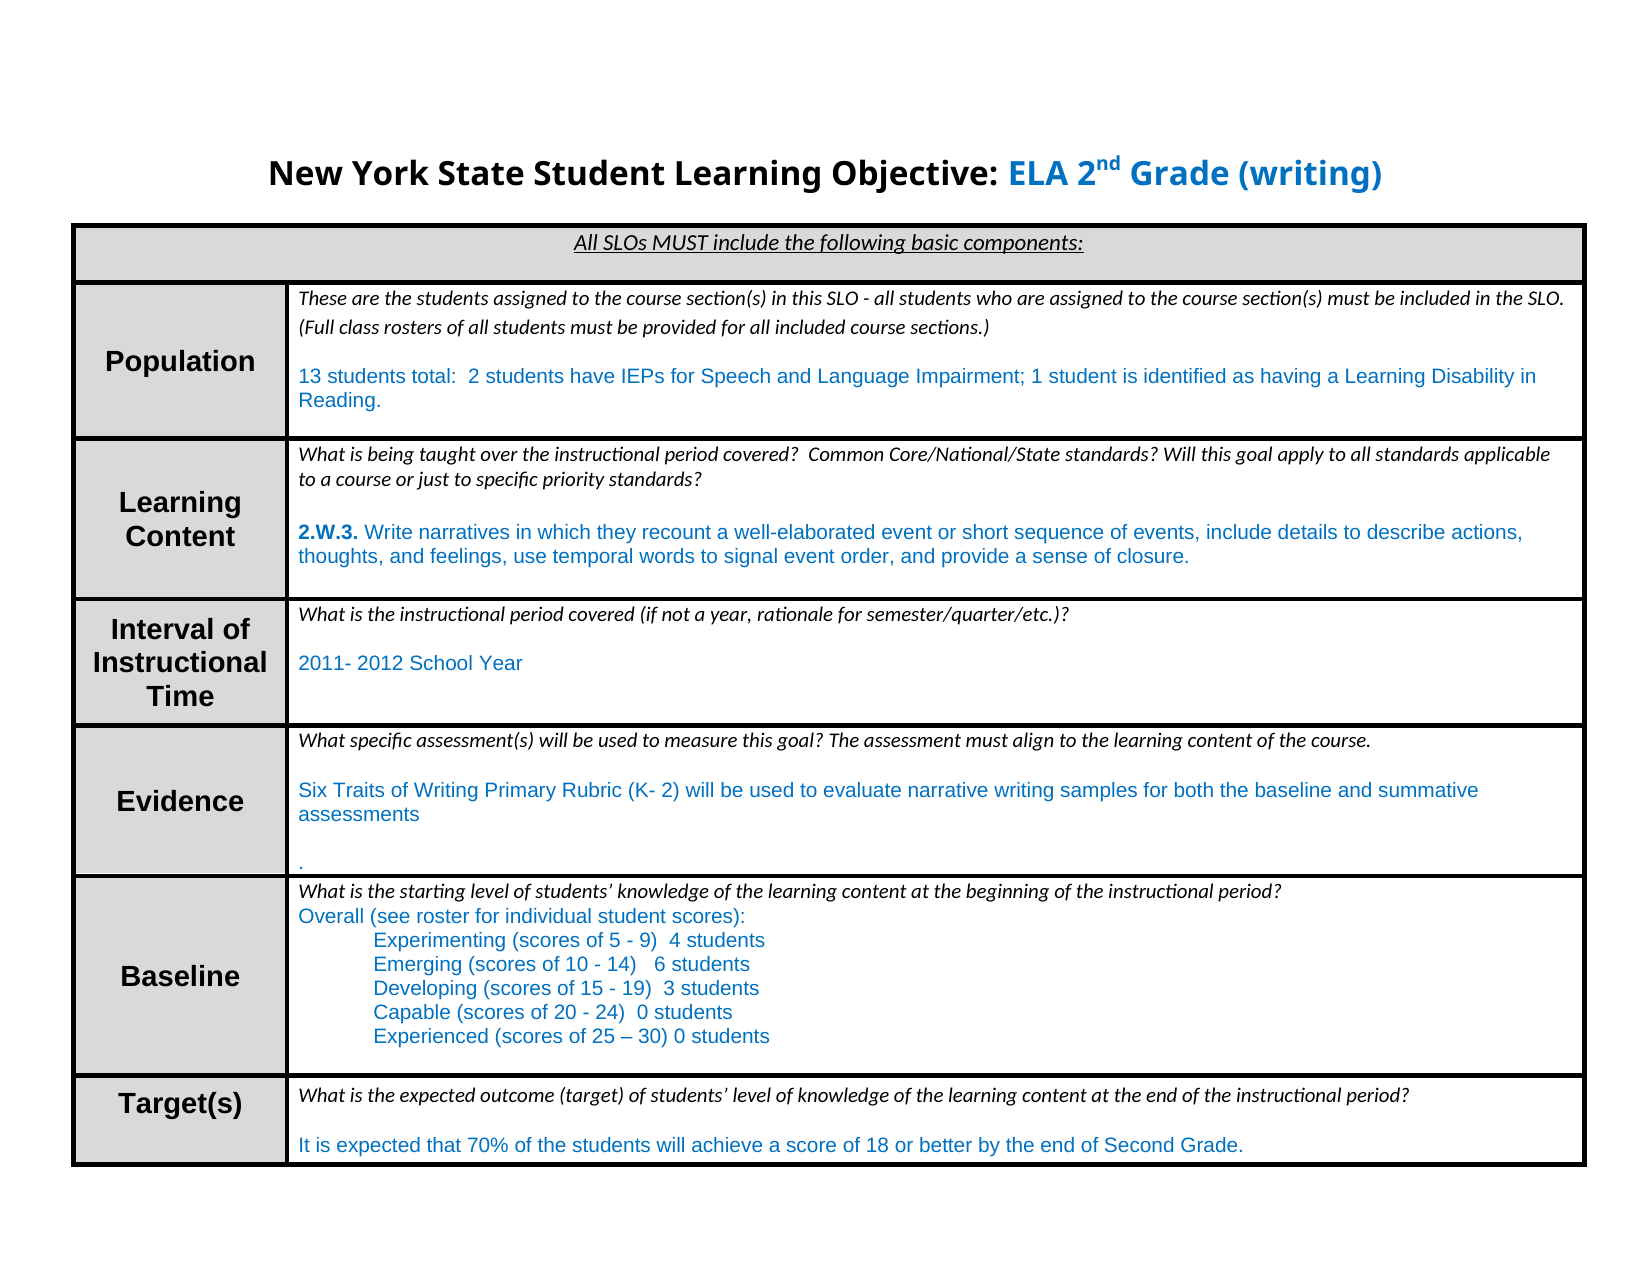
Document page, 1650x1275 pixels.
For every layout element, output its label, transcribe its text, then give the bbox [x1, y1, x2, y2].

table_header All SLOs MUST include the following basic components: [76, 228, 1582, 280]
table_cell What is being taught over the instructional period covered? Common Core/National/State standards? Will this goal apply to all standards applicable to a course or just to specific priority standards? 2.W.3. Write narratives in which they recount a well-elaborated event or short sequence of events, include details to describe actions, thoughts, and feelings, use temporal words to signal event order, and provide a sense of closure. [289, 441, 1582, 596]
table_cell Target(s) [76, 1078, 285, 1162]
table_cell Learning Content [76, 441, 285, 596]
table_cell Population [76, 285, 285, 436]
table_cell What is the instructional period covered (if not a year, rationale for semester/quarter/etc.)? 2011- 2012 School Year [289, 601, 1582, 723]
table_cell What is the starting level of students’ knowledge of the learning content at the beginning of the instructional period? Overall (see roster for individual student scores): Experimenting (scores of 5 - 9) 4 students Emerging (scores of 10 - 14) 6 students Developing (scores of 15 - 19) 3 students Capable (scores of 20 - 24) 0 students Experienced (scores of 25 – 30) 0 students [289, 878, 1582, 1073]
table_cell Baseline [76, 878, 285, 1073]
text New York State Student Learning Objective: ELA 2nd Grade (writing) [75, 150, 1575, 195]
table_cell What specific assessment(s) will be used to measure this goal? The assessment must align to the learning content of the course. Six Traits of Writing Primary Rubric (K- 2) will be used to evaluate narrative writing samples for both the baseline and summative assessments . [289, 728, 1582, 873]
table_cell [289, 1078, 1582, 1162]
table_cell These are the students assigned to the course section(s) in this SLO - all students who are assigned to the course section(s) must be included in the SLO. (Full class rosters of all students must be provided for all included course sections.) 13 students total: 2 students have IEPs for Speech and Language Impairment; 1 student is identified as having a Learning Disability in Reading. [289, 285, 1582, 436]
table_cell Interval of Instructional Time [76, 601, 285, 723]
table_cell Evidence [76, 728, 285, 873]
